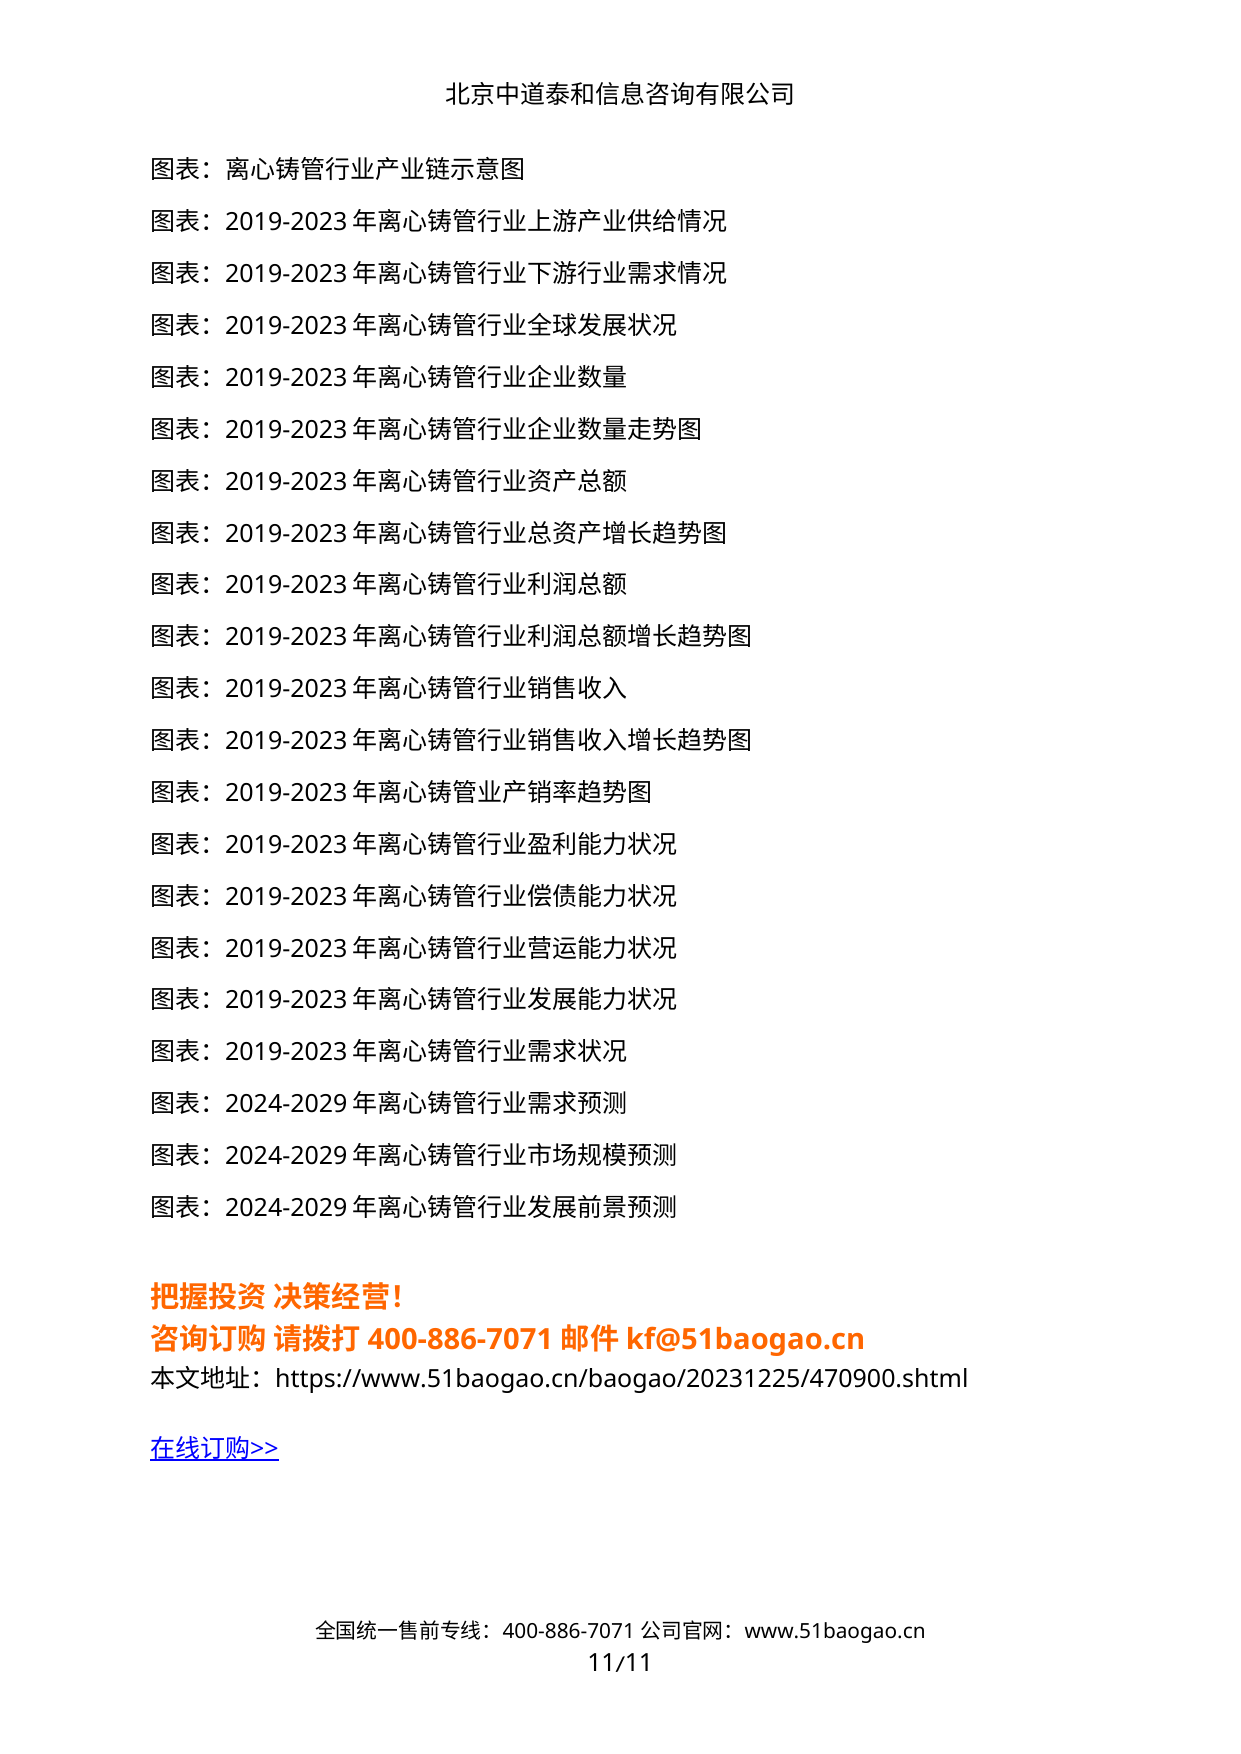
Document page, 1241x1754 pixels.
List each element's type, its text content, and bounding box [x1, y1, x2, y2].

text 图表：2019-2023年离心铸管行业上游产业供给情况 [150, 202, 1090, 238]
text 把握投资 决策经营！咨询订购 请拨打 400-886-7071 邮件 kf@51baogao.cn本文地址：https://www.51baogao.cn/baogao/20231225/470900.shtml [150, 1239, 1090, 1394]
text 图表：2019-2023年离心铸管行业营运能力状况 [150, 928, 1090, 964]
text 图表：2019-2023年离心铸管行业盈利能力状况 [150, 824, 1090, 861]
text 图表：2019-2023年离心铸管行业利润总额 [150, 565, 1090, 601]
text 图表：2019-2023年离心铸管行业销售收入增长趋势图 [150, 721, 1090, 757]
text 图表：离心铸管行业产业链示意图 [150, 150, 1090, 186]
text 图表：2024-2029年离心铸管行业需求预测 [150, 1084, 1090, 1120]
text 图表：2024-2029年离心铸管行业市场规模预测 [150, 1136, 1090, 1172]
text 图表：2019-2023年离心铸管行业需求状况 [150, 1032, 1090, 1068]
text 在线订购>> [150, 1394, 1090, 1465]
text 图表：2019-2023年离心铸管行业企业数量走势图 [150, 409, 1090, 446]
text 图表：2019-2023年离心铸管业产销率趋势图 [150, 772, 1090, 809]
text 图表：2019-2023年离心铸管行业企业数量 [150, 357, 1090, 394]
text 图表：2019-2023年离心铸管行业发展能力状况 [150, 980, 1090, 1016]
text 图表：2019-2023年离心铸管行业销售收入 [150, 669, 1090, 705]
text 图表：2019-2023年离心铸管行业下游行业需求情况 [150, 254, 1090, 290]
text 图表：2019-2023年离心铸管行业偿债能力状况 [150, 876, 1090, 912]
text 图表：2019-2023年离心铸管行业利润总额增长趋势图 [150, 617, 1090, 653]
text 图表：2019-2023年离心铸管行业资产总额 [150, 461, 1090, 497]
text 图表：2019-2023年离心铸管行业全球发展状况 [150, 306, 1090, 342]
text 图表：2024-2029年离心铸管行业发展前景预测 [150, 1187, 1090, 1224]
text 图表：2019-2023年离心铸管行业总资产增长趋势图 [150, 513, 1090, 549]
